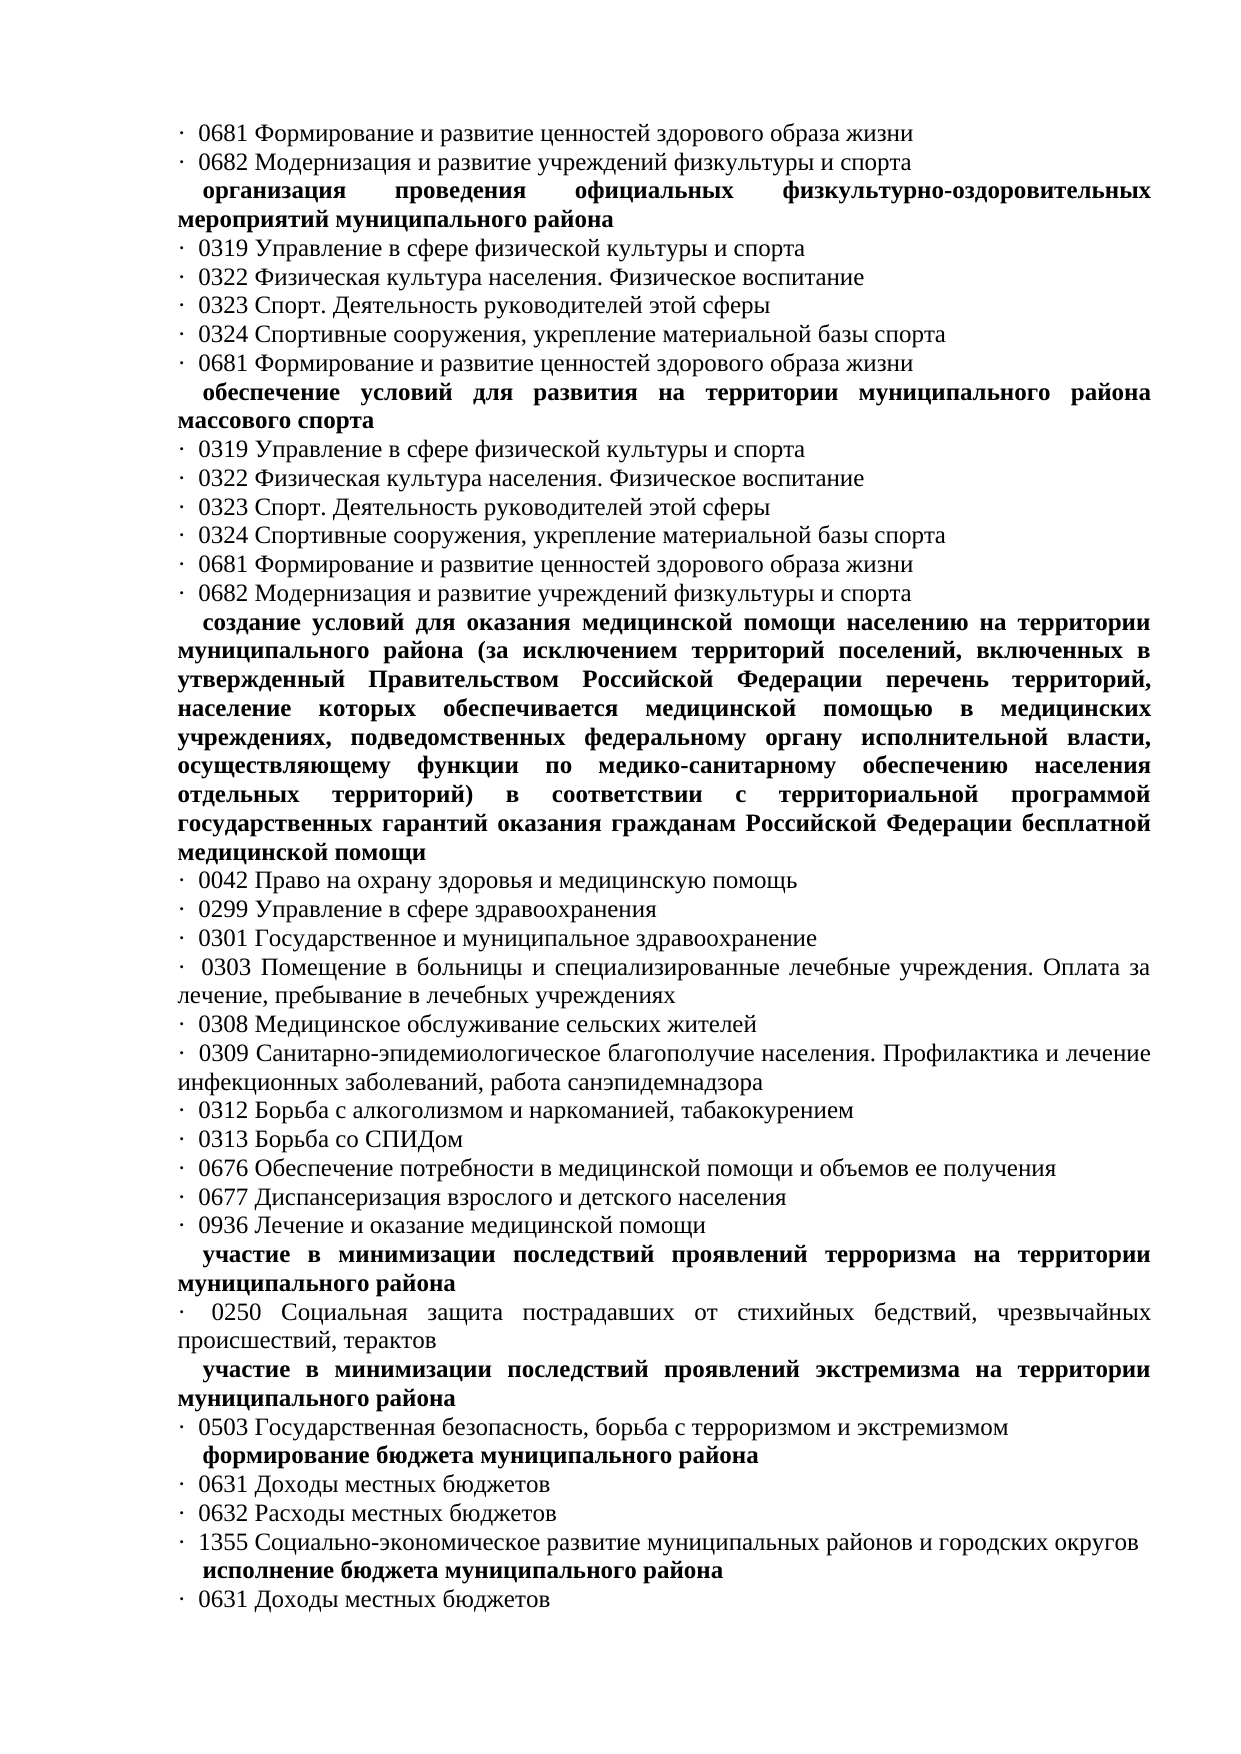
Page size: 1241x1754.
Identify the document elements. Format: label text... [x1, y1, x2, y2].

text · 0676 Обеспечение потребности в медицинской помощи и объемов ее получения [177, 1153, 1152, 1182]
text · 0323 Спорт. Деятельность руководителей этой сферы [177, 492, 1152, 521]
text · 0250 Социальная защита пострадавших от стихийных бедствий, чрезвычайных происшествий, терактов [177, 1297, 1152, 1354]
text · 0632 Расходы местных бюджетов [177, 1498, 1152, 1527]
text · 0681 Формирование и развитие ценностей здорового образа жизни [177, 118, 1152, 147]
text · 0631 Доходы местных бюджетов [177, 1584, 1152, 1613]
text · 0319 Управление в сфере физической культуры и спорта [177, 233, 1152, 262]
text · 0682 Модернизация и развитие учреждений физкультуры и спорта [177, 578, 1152, 607]
text · 0319 Управление в сфере физической культуры и спорта [177, 434, 1152, 463]
text · 1355 Социально-экономическое развитие муниципальных районов и городских округов [177, 1527, 1152, 1556]
text · 0682 Модернизация и развитие учреждений физкультуры и спорта [177, 147, 1152, 176]
text · 0323 Спорт. Деятельность руководителей этой сферы [177, 291, 1152, 319]
text · 0322 Физическая культура населения. Физическое воспитание [177, 463, 1152, 492]
text · 0308 Медицинское обслуживание сельских жителей [177, 1009, 1152, 1038]
text · 0042 Право на охрану здоровья и медицинскую помощь [177, 866, 1152, 894]
text исполнение бюджета муниципального района [177, 1556, 1152, 1584]
text · 0324 Спортивные сооружения, укрепление материальной базы спорта [177, 521, 1152, 549]
text · 0677 Диспансеризация взрослого и детского населения [177, 1182, 1152, 1211]
text · 0303 Помещение в больницы и специализированные лечебные учреждения. Оплата за лечение, пребывание в лечебных учреждениях [177, 952, 1152, 1009]
text · 0324 Спортивные сооружения, укрепление материальной базы спорта [177, 319, 1152, 348]
text · 0681 Формирование и развитие ценностей здорового образа жизни [177, 549, 1152, 578]
text · 0301 Государственное и муниципальное здравоохранение [177, 923, 1152, 952]
text · 0322 Физическая культура населения. Физическое воспитание [177, 262, 1152, 291]
text организация проведения официальных физкультурно-оздоровительных мероприятий муниципального района [177, 176, 1152, 233]
text формирование бюджета муниципального района [177, 1441, 1152, 1469]
text · 0312 Борьба с алкоголизмом и наркоманией, табакокурением [177, 1096, 1152, 1124]
text · 0631 Доходы местных бюджетов [177, 1469, 1152, 1498]
text обеспечение условий для развития на территории муниципального района массового спорта [177, 377, 1152, 434]
text создание условий для оказания медицинской помощи населению на территории муниципального района (за исключением территорий поселений, включенных в утвержденный Правительством Российской Федерации перечень территорий, население которых обеспечивается медицинской помощью в медицинских учреждениях, подведомственных федеральному органу исполнительной власти, осуществляющему функции по медико-санитарному обеспечению населения отдельных территорий) в соответствии с территориальной программой государственных гарантий оказания гражданам Российской Федерации бесплатной медицинской помощи [177, 607, 1152, 866]
text участие в минимизации последствий проявлений экстремизма на территории муниципального района [177, 1354, 1152, 1412]
text · 0681 Формирование и развитие ценностей здорового образа жизни [177, 348, 1152, 377]
text · 0309 Санитарно-эпидемиологическое благополучие населения. Профилактика и лечение инфекционных заболеваний, работа санэпидемнадзора [177, 1038, 1152, 1096]
text · 0503 Государственная безопасность, борьба с терроризмом и экстремизмом [177, 1412, 1152, 1441]
text · 0313 Борьба со СПИДом [177, 1124, 1152, 1153]
text · 0936 Лечение и оказание медицинской помощи [177, 1211, 1152, 1239]
text · 0299 Управление в сфере здравоохранения [177, 894, 1152, 923]
text участие в минимизации последствий проявлений терроризма на территории муниципального района [177, 1239, 1152, 1297]
